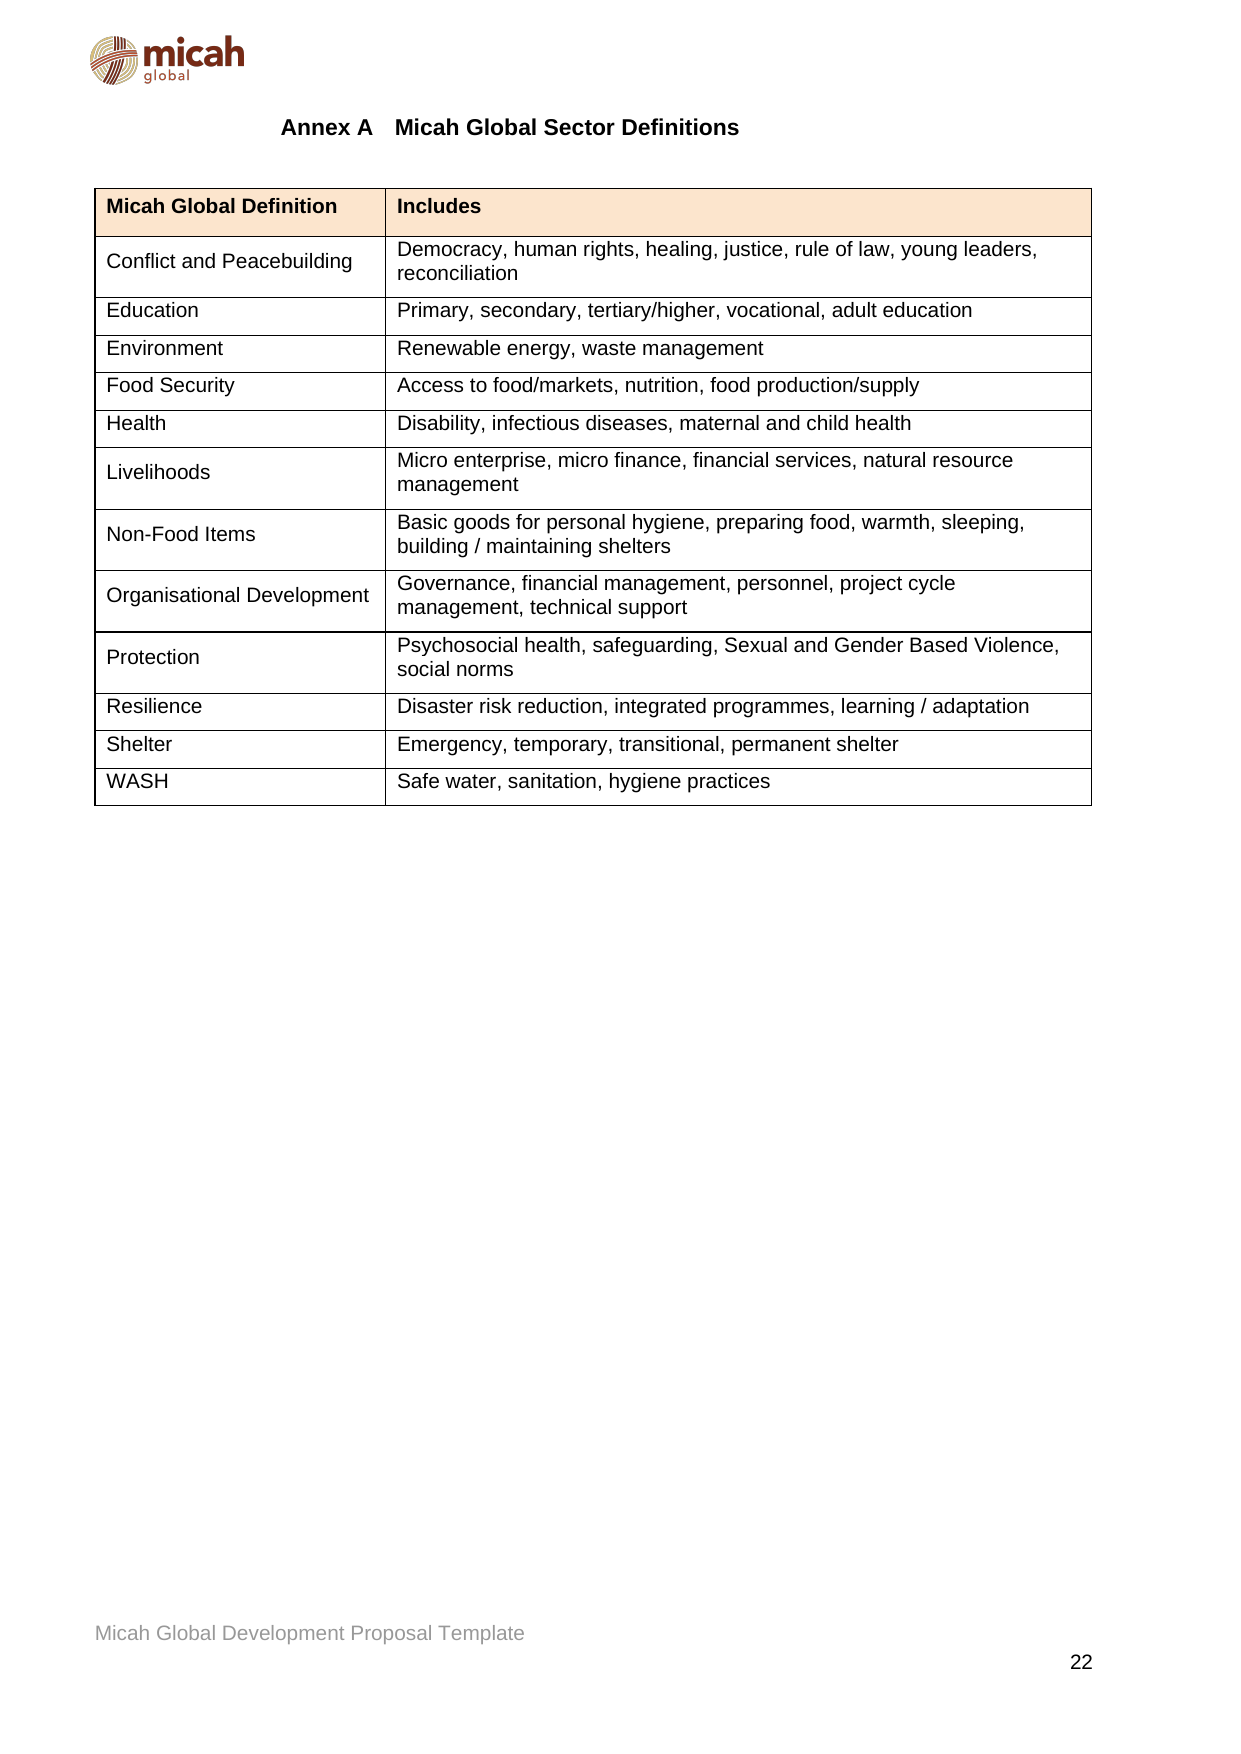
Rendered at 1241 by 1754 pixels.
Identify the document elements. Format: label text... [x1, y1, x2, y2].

table_cell Shelter [96, 731, 385, 768]
table_cell Emergency, temporary, transitional, permanent shelter [386, 731, 1091, 768]
table_cell Protection [96, 633, 385, 693]
table_cell Education [96, 298, 385, 334]
table_header Includes [386, 189, 1091, 236]
table_cell Safe water, sanitation, hygiene practices [386, 769, 1091, 805]
table_cell Basic goods for personal hygiene, preparing food, warmth, sleeping, building / maintaining shelters [386, 510, 1091, 570]
table_cell Psychosocial health, safeguarding, Sexual and Gender Based Violence, social norms [386, 633, 1091, 693]
table_cell Conflict and Peacebuilding [96, 237, 385, 297]
table_cell Micro enterprise, micro finance, financial services, natural resource management [386, 448, 1091, 508]
table_cell Health [96, 411, 385, 447]
table_cell WASH [96, 769, 385, 805]
table_cell Organisational Development [96, 571, 385, 631]
table_cell Democracy, human rights, healing, justice, rule of law, young leaders, reconciliation [386, 237, 1091, 297]
table_cell Governance, financial management, personnel, project cycle management, technical support [386, 571, 1091, 631]
table_cell Food Security [96, 373, 385, 409]
table_cell Renewable energy, waste management [386, 336, 1091, 372]
table_cell Access to food/markets, nutrition, food production/supply [386, 373, 1091, 409]
table_cell Non-Food Items [96, 510, 385, 570]
table_header Micah Global Definition [96, 189, 385, 236]
table_cell Disability, infectious diseases, maternal and child health [386, 411, 1091, 447]
table_cell Disaster risk reduction, integrated programmes, learning / adaptation [386, 694, 1091, 730]
text Annex A Micah Global Sector Definitions [94, 113, 1090, 140]
table_cell Resilience [96, 694, 385, 730]
table_cell Environment [96, 336, 385, 372]
table_cell Livelihoods [96, 448, 385, 508]
table_cell Primary, secondary, tertiary/higher, vocational, adult education [386, 298, 1091, 334]
picture [72, 25, 262, 97]
